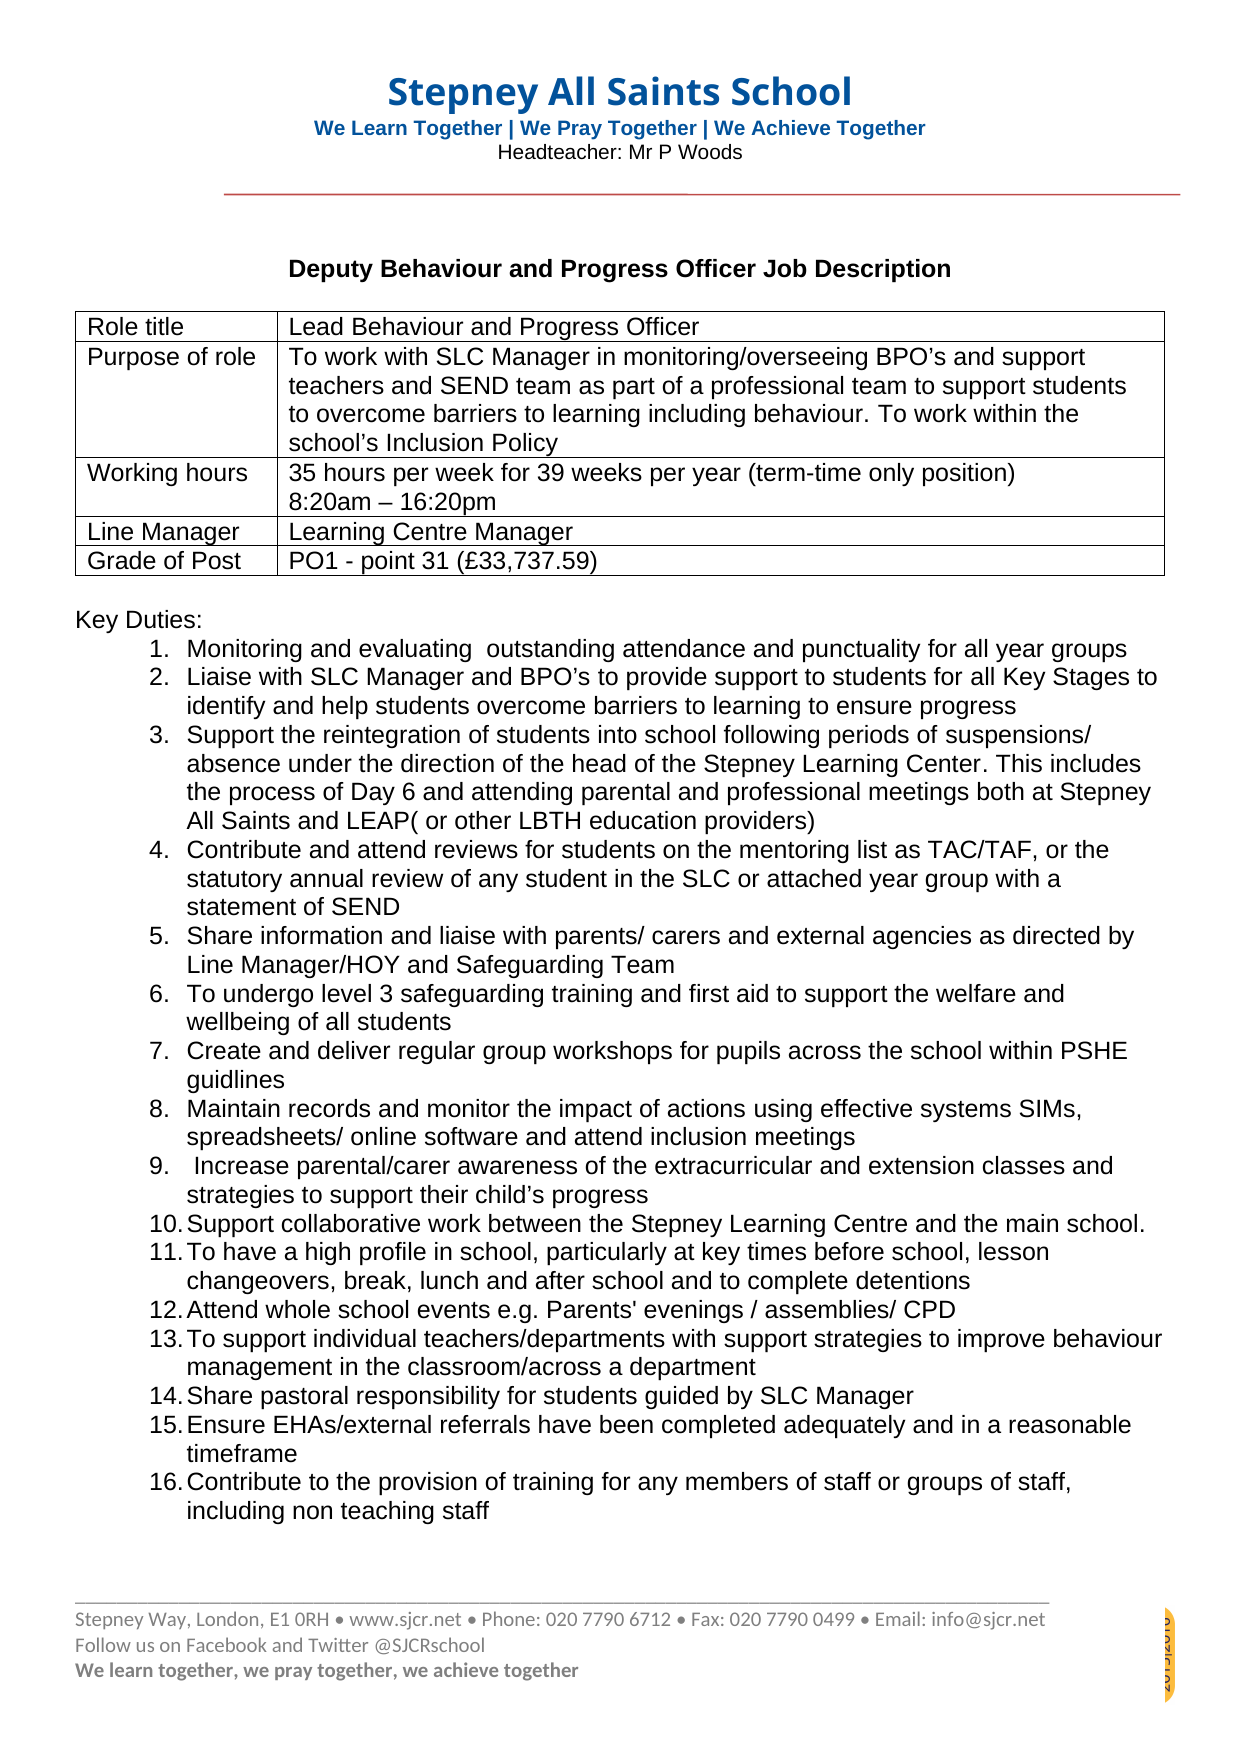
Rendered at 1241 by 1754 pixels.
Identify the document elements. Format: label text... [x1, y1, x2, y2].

list Create and deliver regular group workshops for pupils across the school within PSHE guidlines [149, 1036, 1165, 1094]
list To have a high profile in school, particularly at key times before school, lesson changeovers, break, lunch and after school and to complete detentions [149, 1237, 1165, 1295]
table_header Role title [76, 312, 277, 341]
picture [1165, 1605, 1175, 1705]
table_cell Learning Centre Manager [278, 517, 1164, 545]
list Maintain records and monitor the impact of actions using effective systems SIMs, spreadsheets/ online software and attend inclusion meetings [149, 1094, 1165, 1151]
list Increase parental/carer awareness of the extracurricular and extension classes and strategies to support their child’s progress [149, 1151, 1165, 1209]
text Key Duties: [75, 605, 1165, 634]
list To undergo level 3 safeguarding training and first aid to support the welfare and wellbeing of all students [149, 979, 1165, 1036]
list Contribute and attend reviews for students on the mentoring list as TAC/TAF, or the statutory annual review of any student in the SLC or attached year group with a statement of SEND [149, 835, 1165, 921]
table_header Lead Behaviour and Progress Officer [278, 312, 1164, 341]
list Support the reintegration of students into school following periods of suspensions/ absence under the direction of the head of the Stepney Learning Center. This includes the process of Day 6 and attending parental and professional meetings both at Stepney All Saints and LEAP( or other LBTH education providers) [149, 720, 1165, 835]
list Contribute to the provision of training for any members of staff or groups of staff, including non teaching staff [149, 1467, 1165, 1525]
list Attend whole school events e.g. Parents' evenings / assemblies/ CPD [149, 1295, 1165, 1324]
table_cell PO1 - point 31 (£33,737.59) [278, 546, 1164, 575]
table_cell To work with SLC Manager in monitoring/overseeing BPO’s and support teachers and SEND team as part of a professional team to support students to overcome barriers to learning including behaviour. To work within the school’s Inclusion Policy [278, 342, 1164, 457]
list Support collaborative work between the Stepney Learning Centre and the main school. [149, 1209, 1165, 1237]
table_cell Working hours [76, 458, 277, 516]
table_cell 35 hours per week for 39 weeks per year (term-time only position) 8:20am – 16:20pm [278, 458, 1164, 516]
list Liaise with SLC Manager and BPO’s to provide support to students for all Key Stages to identify and help students overcome barriers to learning to ensure progress [149, 662, 1165, 720]
table_cell Purpose of role [76, 342, 277, 457]
table_cell Grade of Post [76, 546, 277, 575]
list To support individual teachers/departments with support strategies to improve behaviour management in the classroom/across a department [149, 1324, 1165, 1381]
list Share pastoral responsibility for students guided by SLC Manager [149, 1381, 1165, 1410]
list Share information and liaise with parents/ carers and external agencies as directed by Line Manager/HOY and Safeguarding Team [149, 921, 1165, 979]
list Monitoring and evaluating outstanding attendance and punctuality for all year groups [149, 634, 1165, 662]
list Ensure EHAs/external referrals have been completed adequately and in a reasonable timeframe [149, 1410, 1165, 1467]
table_cell Line Manager [76, 517, 277, 545]
text Deputy Behaviour and Progress Officer Job Description [75, 254, 1165, 282]
